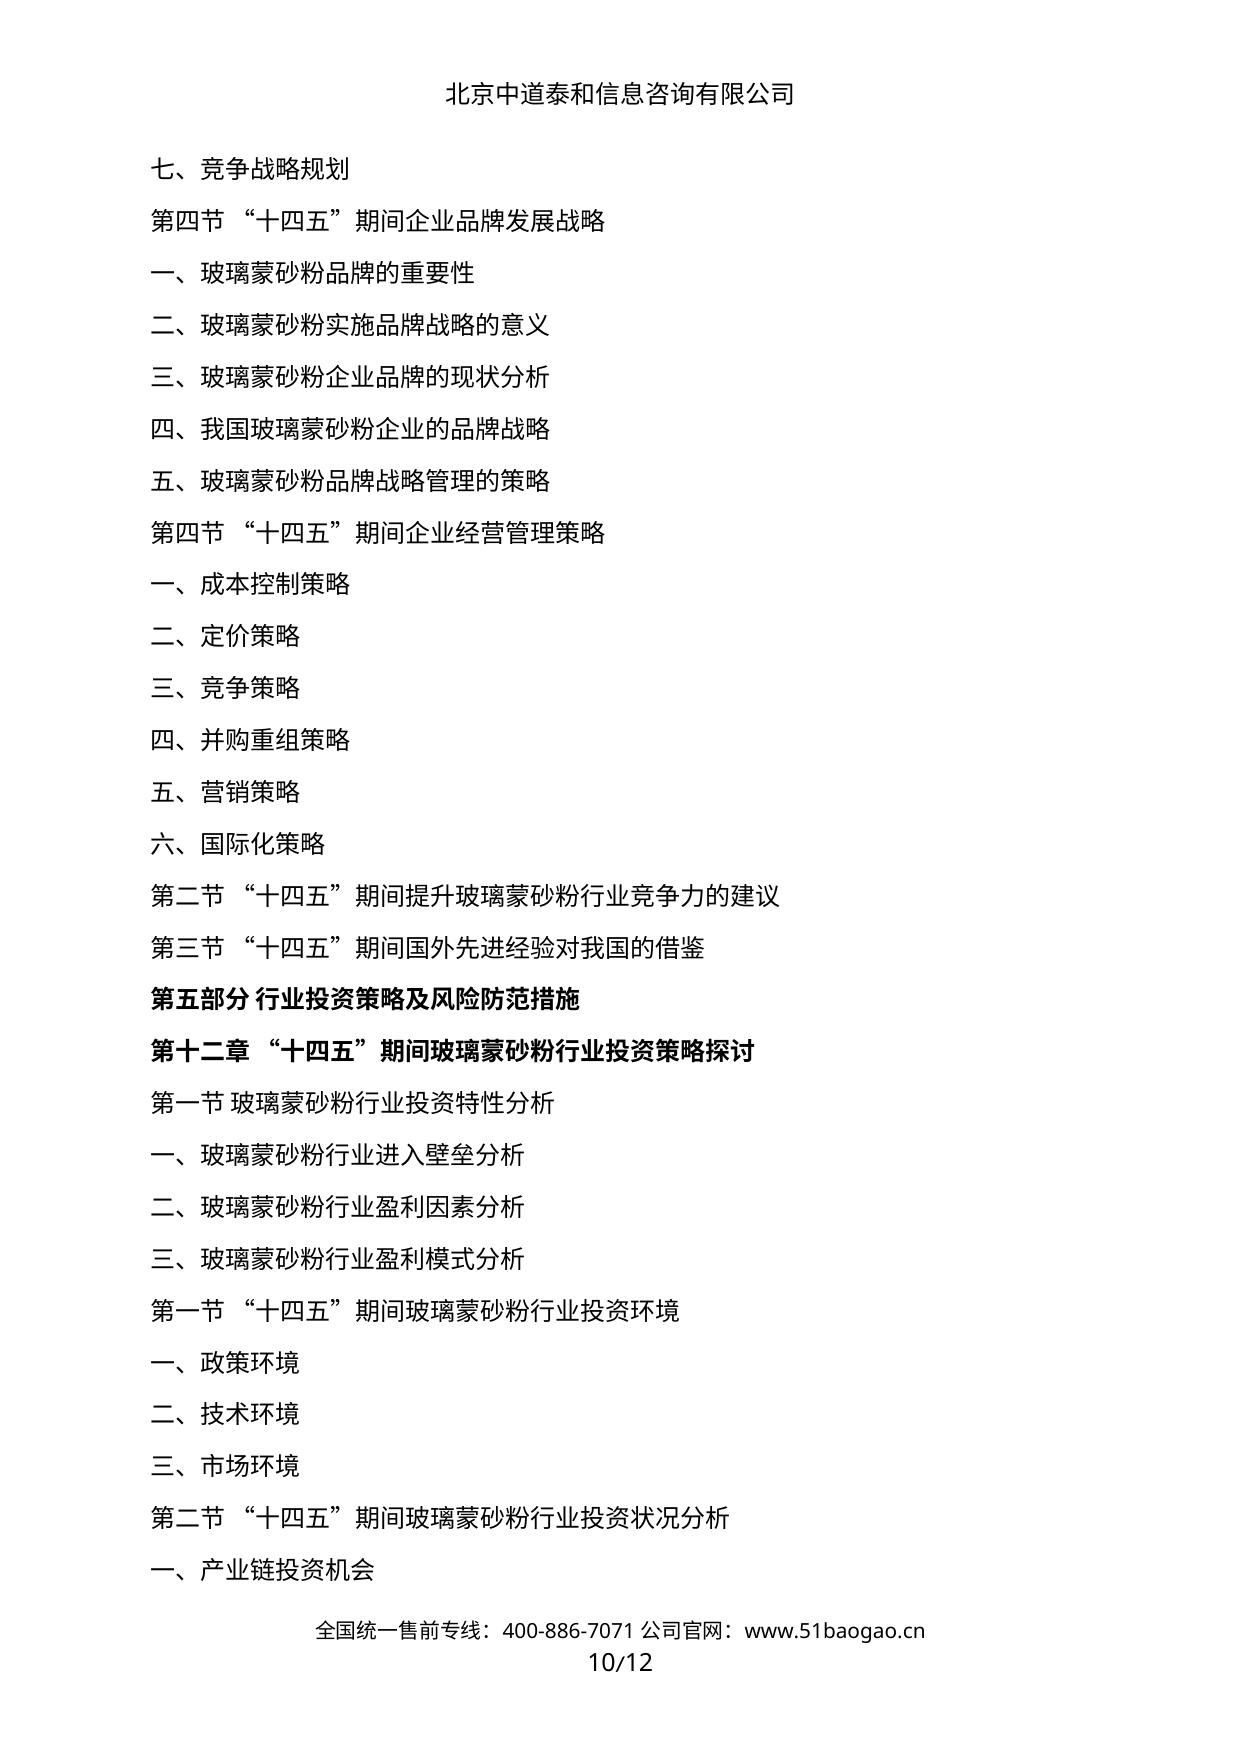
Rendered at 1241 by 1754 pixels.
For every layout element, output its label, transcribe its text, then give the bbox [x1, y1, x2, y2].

text 七、竞争战略规划 [150, 150, 1090, 186]
text 五、营销策略 [150, 772, 1090, 809]
text 一、玻璃蒙砂粉品牌的重要性 [150, 254, 1090, 290]
text 四、我国玻璃蒙砂粉企业的品牌战略 [150, 409, 1090, 446]
text 一、玻璃蒙砂粉行业进入壁垒分析 [150, 1136, 1090, 1172]
text 第一节 玻璃蒙砂粉行业投资特性分析 [150, 1084, 1090, 1120]
text 三、玻璃蒙砂粉行业盈利模式分析 [150, 1239, 1090, 1276]
text 六、国际化策略 [150, 824, 1090, 861]
text 第一节 “十四五”期间玻璃蒙砂粉行业投资环境 [150, 1291, 1090, 1327]
text 三、竞争策略 [150, 669, 1090, 705]
text 第四节 “十四五”期间企业品牌发展战略 [150, 202, 1090, 238]
text 二、玻璃蒙砂粉行业盈利因素分析 [150, 1187, 1090, 1224]
text 四、并购重组策略 [150, 721, 1090, 757]
text 二、玻璃蒙砂粉实施品牌战略的意义 [150, 306, 1090, 342]
text 第十二章 “十四五”期间玻璃蒙砂粉行业投资策略探讨 [150, 1032, 1090, 1068]
text 第三节 “十四五”期间国外先进经验对我国的借鉴 [150, 928, 1090, 964]
text 第二节 “十四五”期间玻璃蒙砂粉行业投资状况分析 [150, 1499, 1090, 1535]
text 一、政策环境 [150, 1343, 1090, 1379]
text 五、玻璃蒙砂粉品牌战略管理的策略 [150, 461, 1090, 497]
text 第四节 “十四五”期间企业经营管理策略 [150, 513, 1090, 549]
text 二、技术环境 [150, 1395, 1090, 1431]
text 第五部分 行业投资策略及风险防范措施 [150, 980, 1090, 1016]
text 二、定价策略 [150, 617, 1090, 653]
text 三、玻璃蒙砂粉企业品牌的现状分析 [150, 357, 1090, 394]
text 一、产业链投资机会 [150, 1551, 1090, 1587]
text 一、成本控制策略 [150, 565, 1090, 601]
text 三、市场环境 [150, 1447, 1090, 1483]
text 第二节 “十四五”期间提升玻璃蒙砂粉行业竞争力的建议 [150, 876, 1090, 912]
